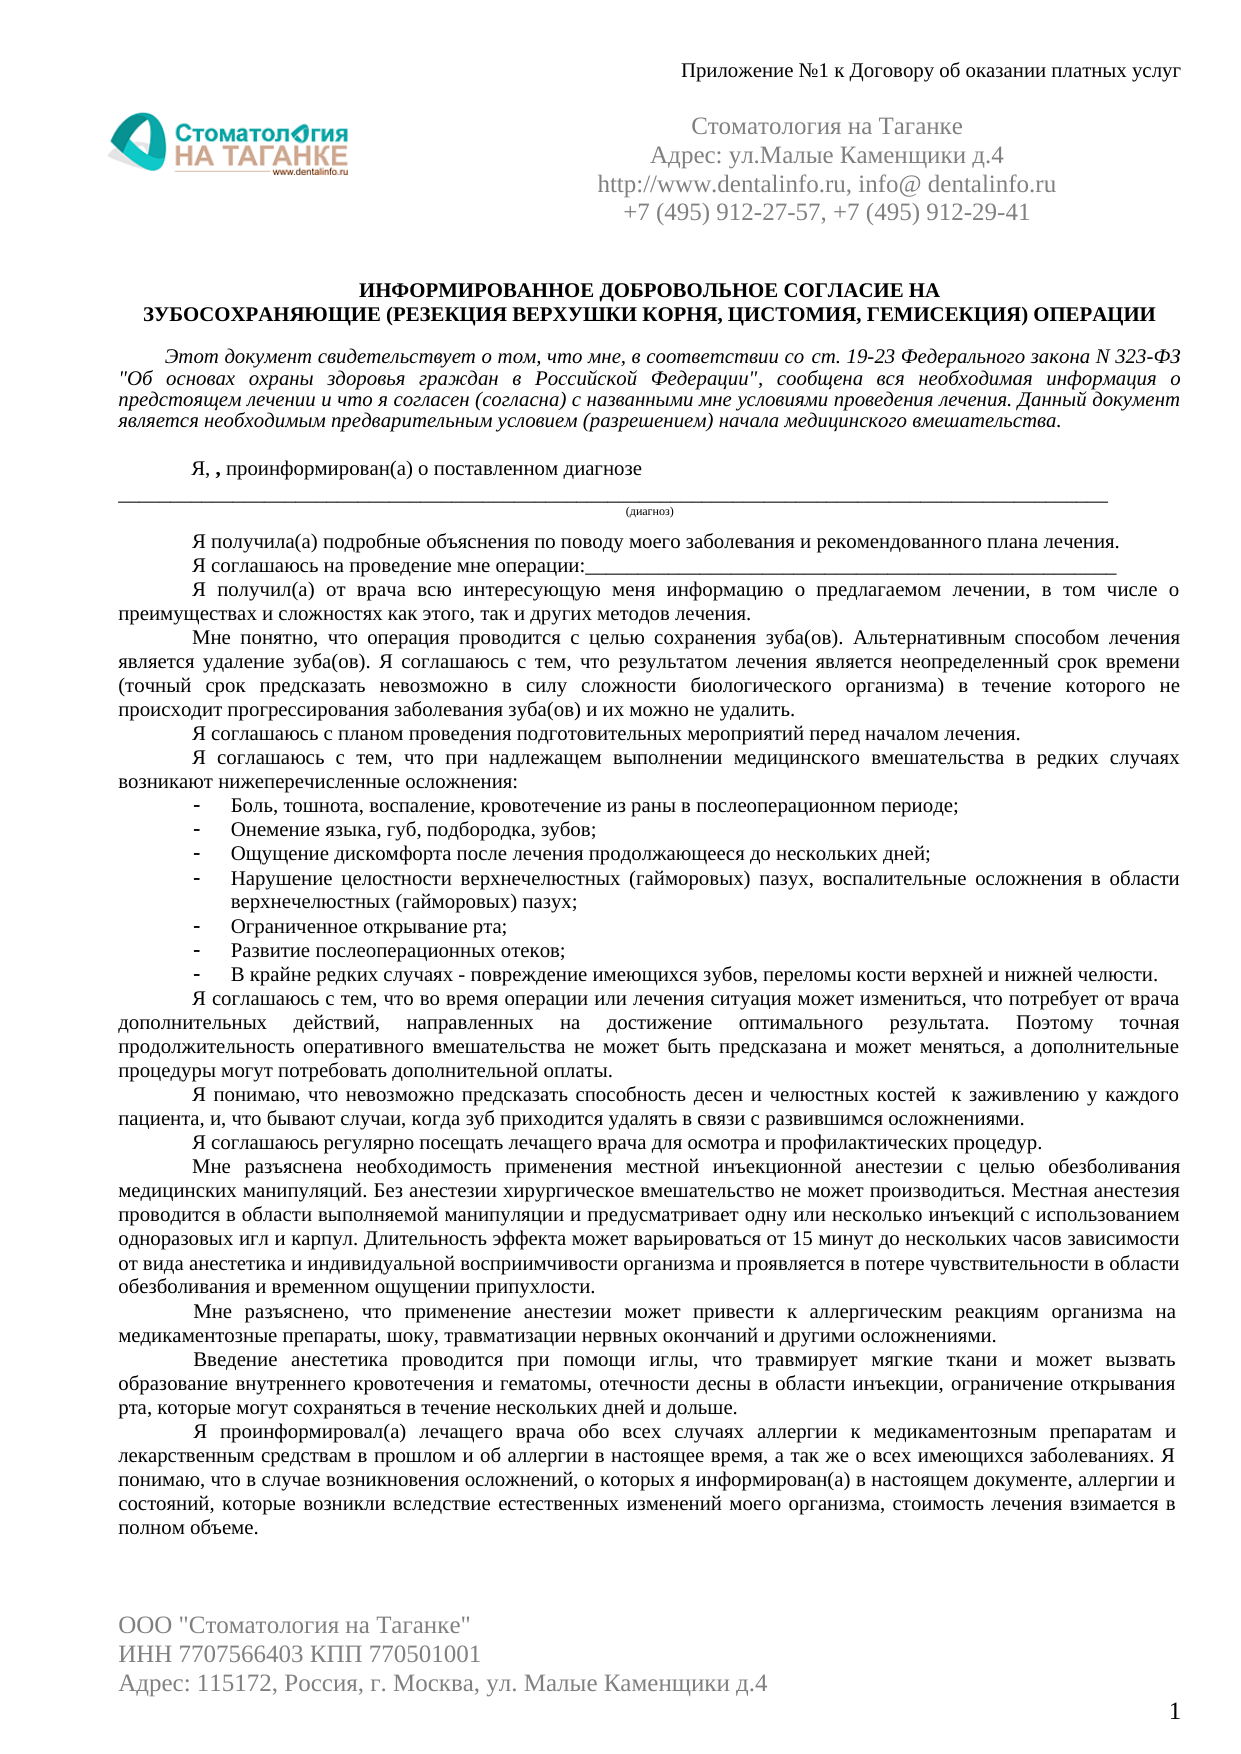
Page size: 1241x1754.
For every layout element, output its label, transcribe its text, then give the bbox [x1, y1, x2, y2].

list Ограниченное открывание рта; [193, 913, 1181, 938]
picture [107, 34, 349, 275]
text Я проинформировал(а) лечащего врача обо всех случаях аллергии к медикаментозным препаратам и лекарственным средствам в прошлом и об аллергии в настоящее время, а так же о всех имеющихся заболеваниях. Я понимаю, что в случае возникновения осложнений, о которых я информирован(а) в настоящем документе, аллергии и состояний, которые возникли вследствие естественных изменений моего организма, стоимость лечения взимается в полном объеме. [118, 1419, 1177, 1539]
text Информированное добровольное согласие на [118, 278, 1181, 302]
text _______________________________________________________________________________________________ [118, 480, 1171, 504]
text Я, , проинформирован(а) о поставленном диагнозе [118, 456, 1171, 480]
text Я соглашаюсь с планом проведения подготовительных мероприятий перед началом лечения. [118, 721, 1181, 745]
text Я получил(а) от врача всю интересующую меня информацию о предлагаемом лечении, в том числе о преимуществах и сложностях как этого, так и других методов лечения. [118, 577, 1181, 625]
text Мне разъяснено, что применение анестезии может привести к аллергическим реакциям организма на медикаментозные препараты, шоку, травматизации нервных окончаний и другими осложнениями. [118, 1298, 1177, 1347]
text Я получила(а) подробные объяснения по поводу моего заболевания и рекомендованного плана лечения. [118, 528, 1181, 553]
text Мне понятно, что операция проводится с целью сохранения зуба(ов). Альтернативным способом лечения является удаление зуба(ов). Я соглашаюсь с тем, что результатом лечения является неопределенный срок времени (точный срок предсказать невозможно в силу сложности биологического организма) в течение которого не происходит прогрессирования заболевания зуба(ов) и их можно не удалить. [118, 625, 1181, 721]
text Я соглашаюсь с тем, что при надлежащем выполнении медицинского вмешательства в редких случаях возникают нижеперечисленные осложнения: [118, 745, 1181, 793]
text Введение анестетика проводится при помощи иглы, что травмирует мягкие ткани и может вызвать образование внутреннего кровотечения и гематомы, отечности десны в области инъекции, ограничение открывания рта, которые могут сохраняться в течение нескольких дней и дольше. [118, 1347, 1177, 1419]
text Этот документ свидетельствует о том, что мне, в соответствии со ст. 19-23 Федерального закона N 323-ФЗ "Об основах охраны здоровья граждан в Российской Федерации", сообщена вся необходимая информация о предстоящем лечении и что я согласен (согласна) с названными мне условиями проведения лечения. Данный документ является необходимым предварительным условием (разрешением) начала медицинского вмешательства. [118, 346, 1181, 432]
list В крайне редких случаях - повреждение имеющихся зубов, переломы кости верхней и нижней челюсти. [193, 962, 1181, 986]
text Я соглашаюсь с тем, что во время операции или лечения ситуация может измениться, что потребует от врача дополнительных действий, направленных на достижение оптимального результата. Поэтому точная продолжительность оперативного вмешательства не может быть предсказана и может меняться, а дополнительные процедуры могут потребовать дополнительной оплаты. [118, 986, 1181, 1082]
text Я соглашаюсь на проведение мне операции:___________________________________________________ [118, 553, 1181, 577]
text Я соглашаюсь регулярно посещать лечащего врача для осмотра и профилактических процедур. [118, 1130, 1181, 1154]
list Нарушение целостности верхнечелюстных (гайморовых) пазух, воспалительные осложнения в области верхнечелюстных (гайморовых) пазух; [193, 865, 1181, 913]
text Я понимаю, что невозможно предсказать способность десен и челюстных костей к заживлению у каждого пациента, и, что бывают случаи, когда зуб приходится удалять в связи с развившимся осложнениями. [118, 1082, 1181, 1130]
list Онемение языка, губ, подбородка, зубов; [193, 817, 1181, 841]
list Развитие послеоперационных отеков; [193, 938, 1181, 962]
list Ощущение дискомфорта после лечения продолжающееся до нескольких дней; [193, 841, 1181, 865]
text (диагноз) [118, 504, 1181, 528]
text Мне разъяснена необходимость применения местной инъекционной анестезии с целью обезболивания медицинских манипуляций. Без анестезии хирургическое вмешательство не может производиться. Местная анестезия проводится в области выполняемой манипуляции и предусматривает одну или несколько инъекций с использованием одноразовых игл и карпул. Длительность эффекта может варьироваться от 15 минут до нескольких часов зависимости от вида анестетика и индивидуальной восприимчивости организма и проявляется в потере чувствительности в области обезболивания и временном ощущении припухлости. [118, 1154, 1181, 1298]
text зубосохраняющие (резекция верхушки корня, цистомия, гемисекция) операции [118, 302, 1181, 326]
list Боль, тошнота, воспаление, кровотечение из раны в послеоперационном периоде; [193, 793, 1181, 817]
